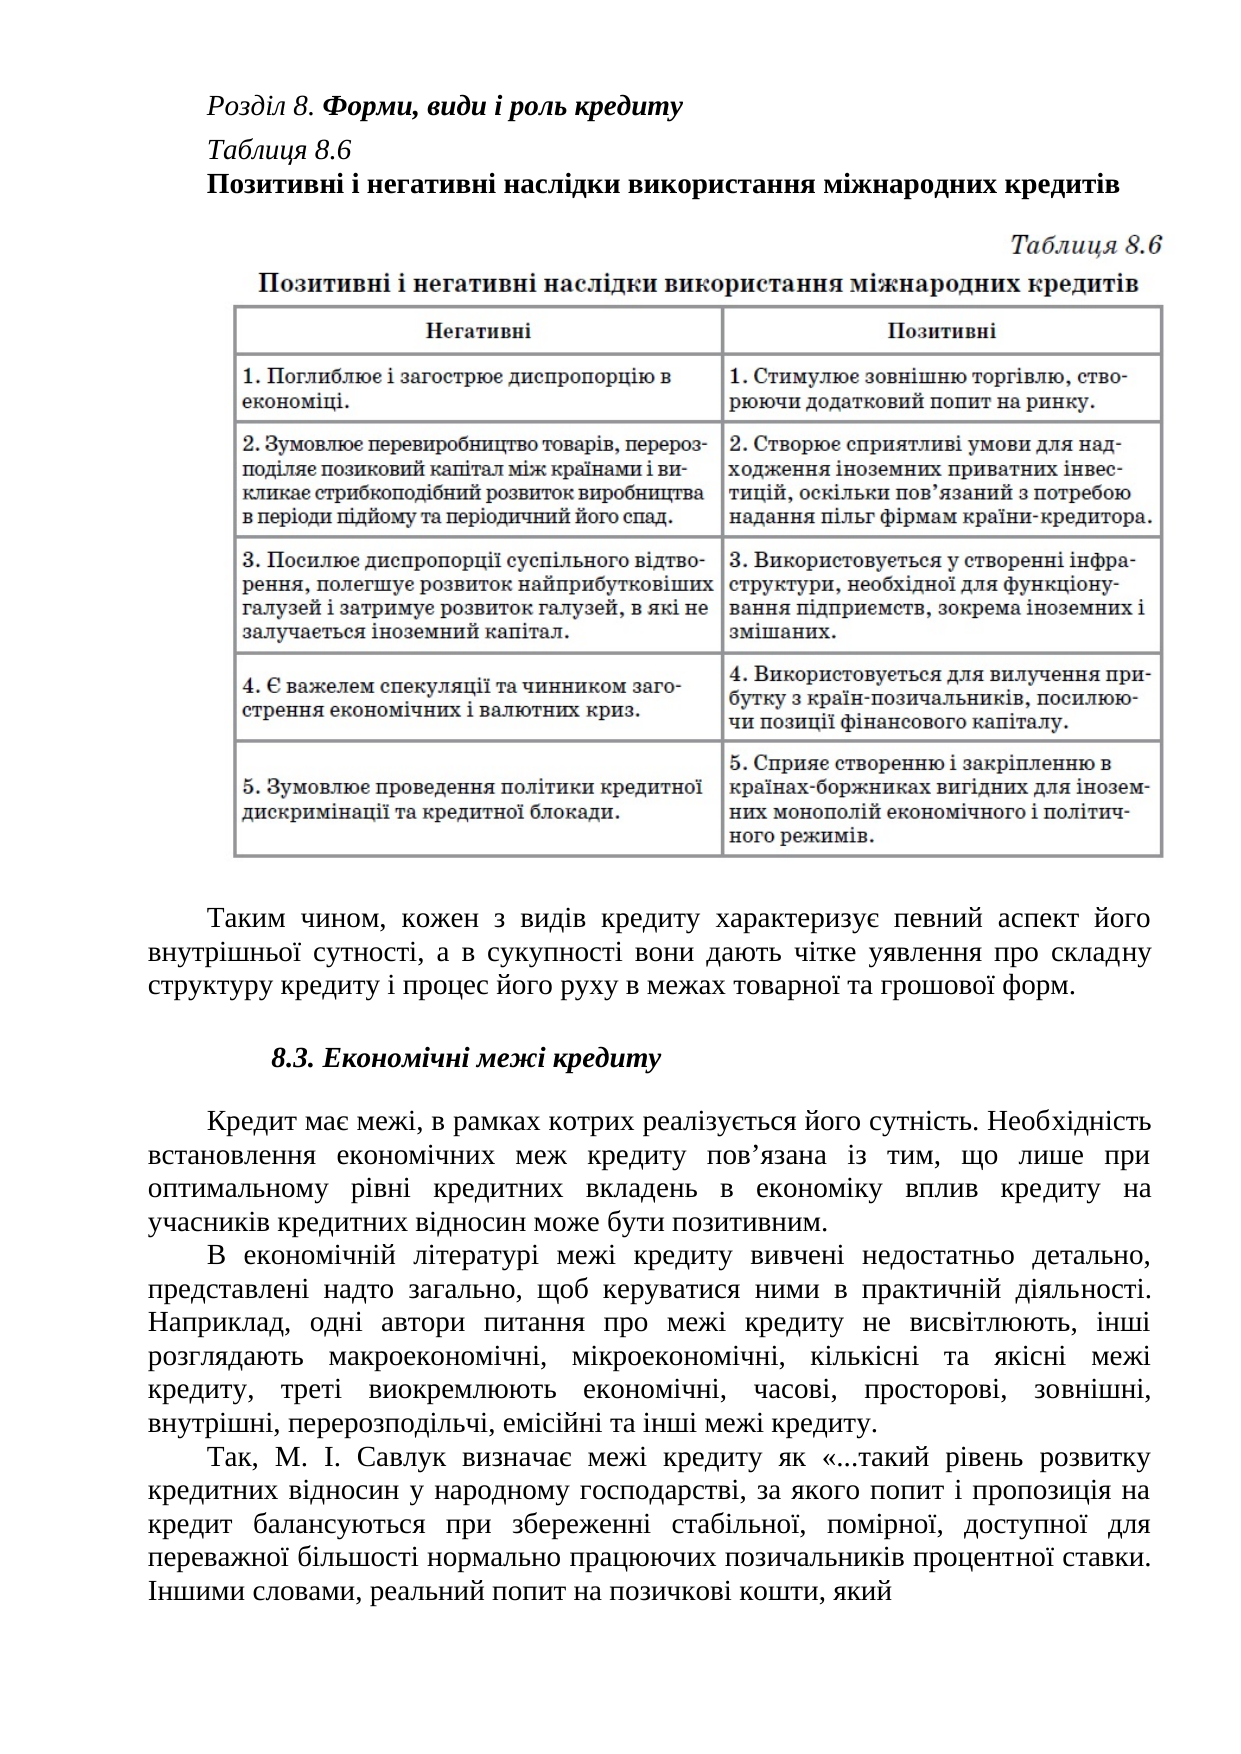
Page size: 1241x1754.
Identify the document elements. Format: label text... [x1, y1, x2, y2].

text Позитивні і негативні наслідки використання міжнародних кредитів [148, 166, 1152, 199]
text Розділ 8. Форми, види і роль кредиту [148, 88, 1152, 122]
text Так, М. І. Савлук визначає межі кредиту як «...такий рівень розвитку кредитних відносин у народному господарстві, за якого попит і пропозиція на кредит балансуються при збереженні стабільної, помірної, доступної для переважної більшості нормально працюючих позичальників процентної ставки. Іншими словами, реальний попит на позичкові кошти, який [148, 1439, 1152, 1606]
picture [206, 216, 1211, 884]
text Кредит має межі, в рамках котрих реалізується його сутність. Необхідність встановлення економічних меж кредиту пов’язана із тим, що лише при оптимальному рівні кредитних вкладень в економіку вплив кредиту на учасників кредитних відносин може бути позитивним. [148, 1103, 1152, 1237]
text 8.3. Економічні межі кредиту [212, 1041, 1152, 1074]
text Таким чином, кожен з видів кредиту характеризує певний аспект його внутрішньої сутності, а в сукупності вони дають чітке уявлення про складну структуру кредиту і процес його руху в межах товарної та грошової форм. [148, 900, 1152, 1001]
text Таблиця 8.6 [148, 132, 1152, 166]
text В економічній літературі межі кредиту вивчені недостатньо детально, представлені надто загально, щоб керуватися ними в практичній діяльності. Наприклад, одні автори питання про межі кредиту не висвітлюють, інші розглядають макроекономічні, мікроекономічні, кількісні та якісні межі кредиту, треті виокремлюють економічні, часові, просторові, зовнішні, внутрішні, перерозподільчі, емісійні та інші межі кредиту. [148, 1237, 1152, 1439]
